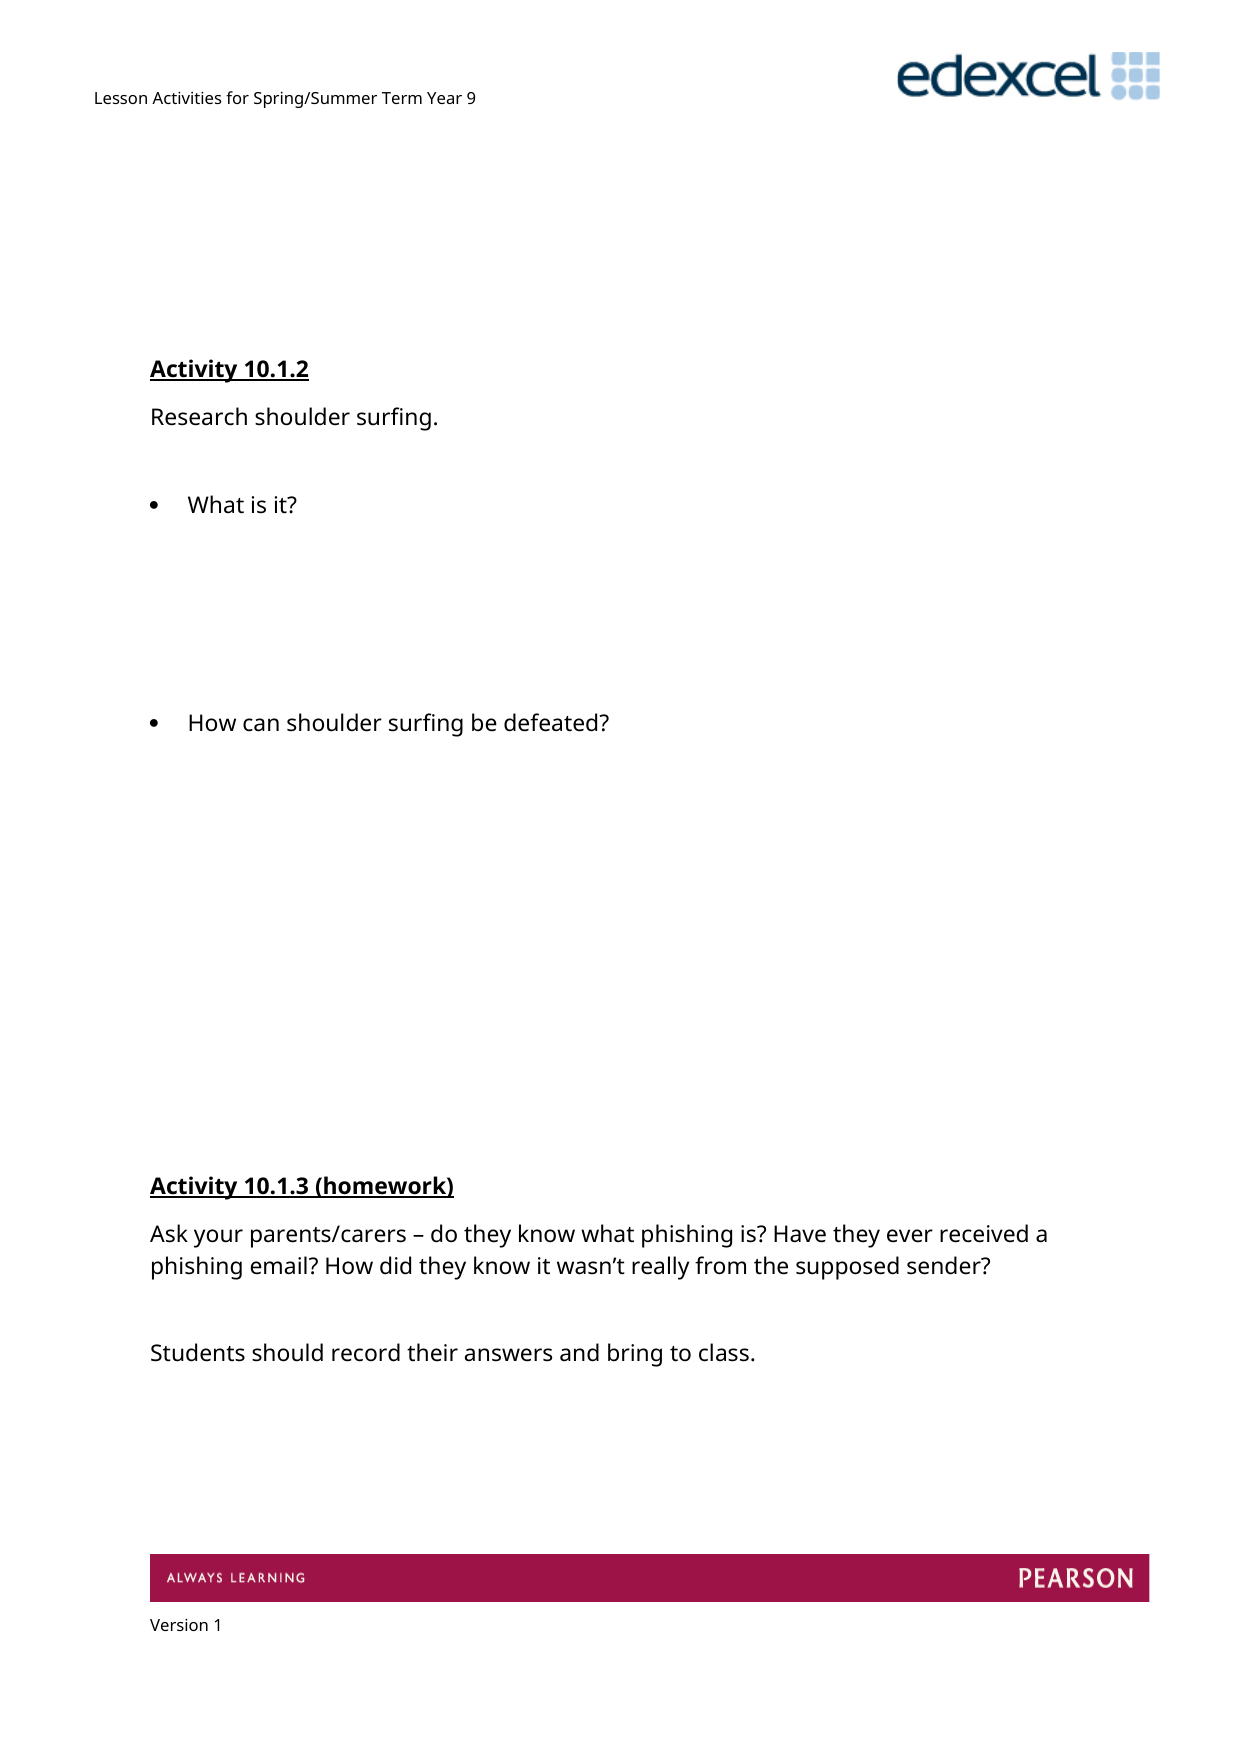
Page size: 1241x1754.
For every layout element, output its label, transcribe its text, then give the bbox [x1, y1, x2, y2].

subtitle Activity 10.1.3 (homework) [150, 1170, 1090, 1201]
picture [897, 52, 1160, 101]
list What is it? [150, 489, 1090, 520]
text Research shoulder surfing. [150, 401, 1090, 432]
text Students should record their answers and bring to class. [150, 1337, 1090, 1368]
text Ask your parents/carers – do they know what phishing is? Have they ever received a phishing email? How did they know it wasn’t really from the supposed sender? [150, 1218, 1090, 1281]
picture [150, 1554, 1150, 1602]
list How can shoulder surfing be defeated? [150, 707, 1090, 739]
subtitle Activity 10.1.2 [150, 353, 1090, 384]
